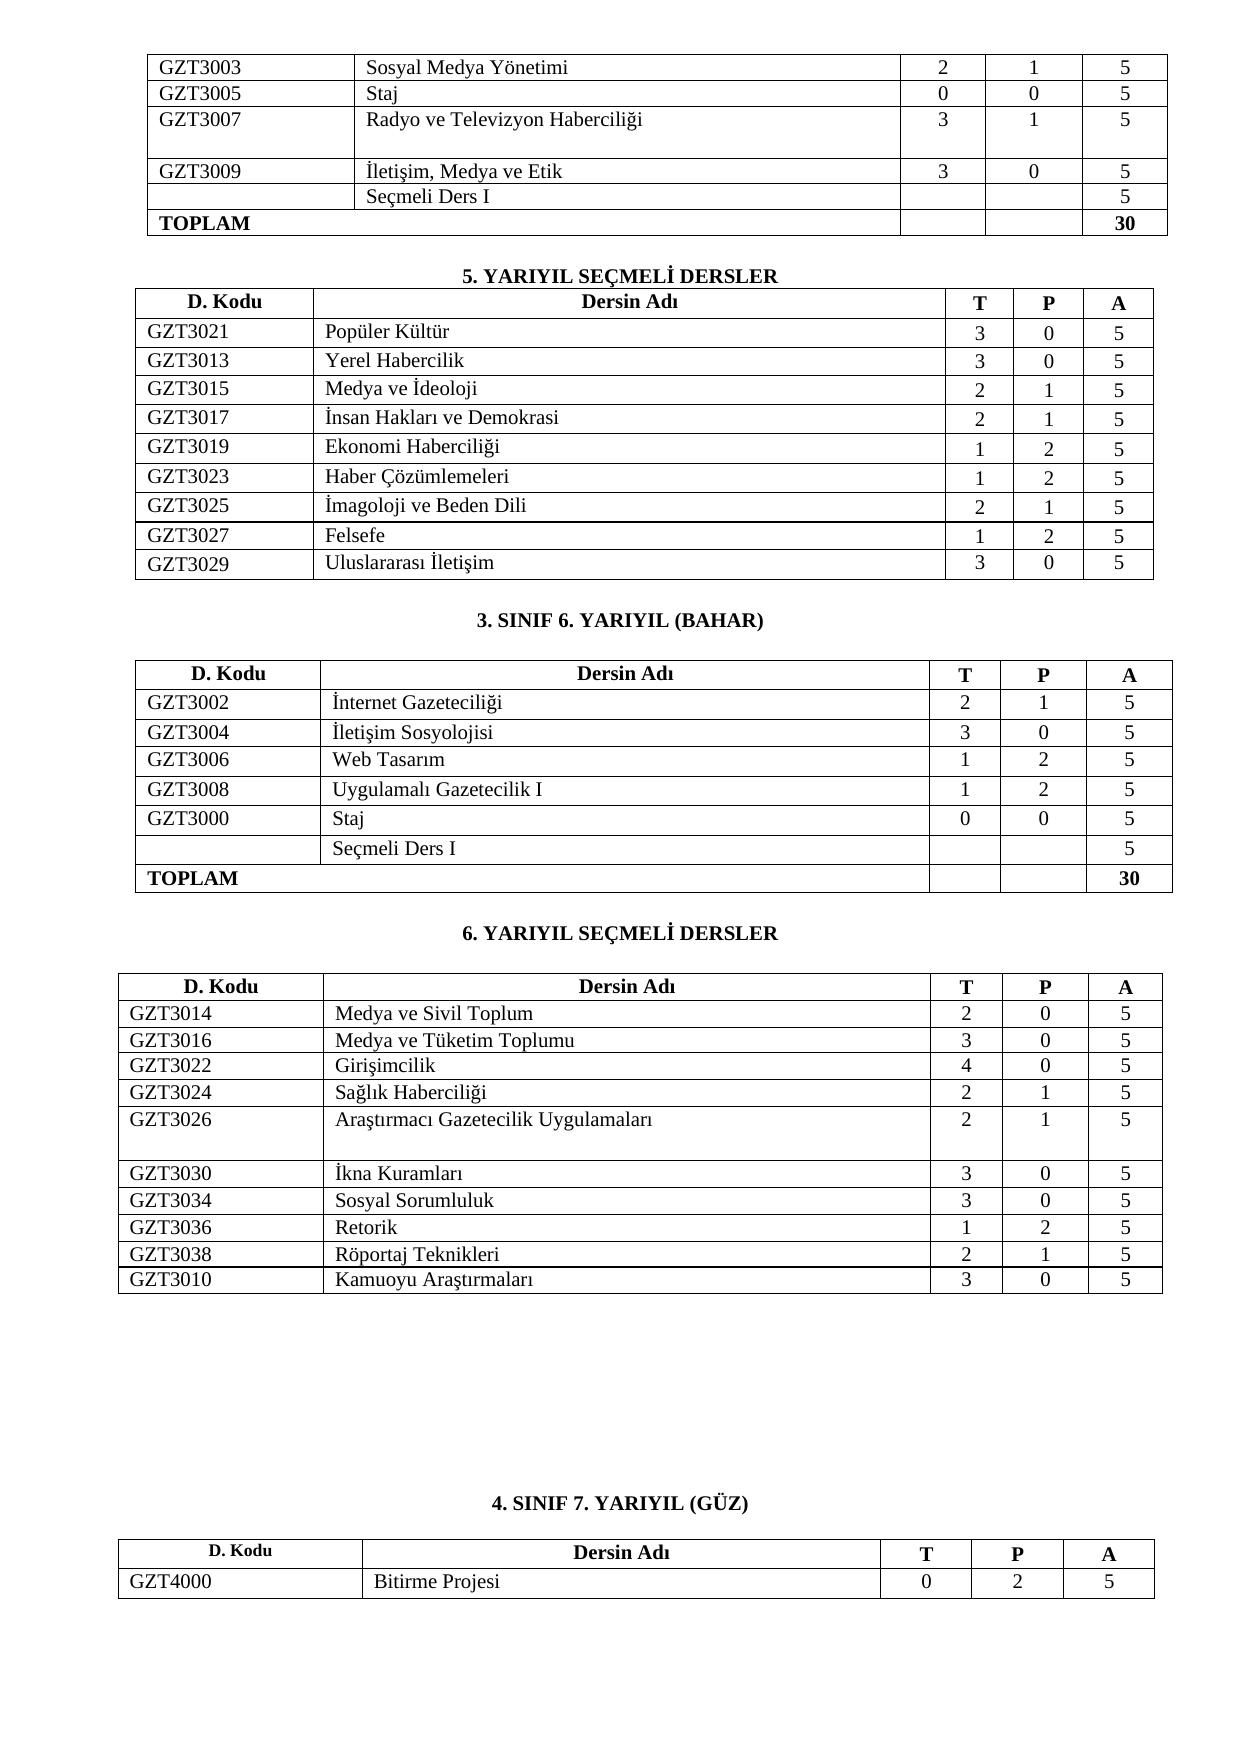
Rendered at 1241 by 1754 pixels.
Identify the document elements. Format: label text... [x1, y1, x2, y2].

table_cell 3 [931, 1268, 1002, 1293]
table_cell GZT3038 [119, 1242, 323, 1266]
table_cell Haber Çözümlemeleri [314, 464, 945, 492]
table_cell 5 [1089, 1107, 1162, 1160]
table_header Dersin Adı [321, 661, 929, 689]
table_cell GZT3026 [119, 1107, 323, 1160]
table_cell GZT3010 [119, 1268, 323, 1293]
table_cell 1 [931, 1215, 1002, 1241]
table_cell 5 [1084, 376, 1153, 404]
table_cell [148, 184, 354, 209]
table_cell Yerel Habercilik [314, 348, 945, 374]
table_header D. Kodu [136, 289, 313, 318]
table_cell 5 [1083, 107, 1167, 158]
table_cell 5 [1064, 1569, 1154, 1598]
table_cell 1 [1003, 1242, 1088, 1266]
table_cell Staj [355, 81, 900, 106]
table_cell 0 [1001, 720, 1086, 746]
table_cell 1 [1014, 493, 1083, 521]
table_cell 2 [901, 55, 985, 80]
table_cell Ekonomi Haberciliği [314, 434, 945, 463]
table_cell [1001, 865, 1086, 892]
table_cell 30 [1087, 865, 1172, 892]
table_cell GZT3014 [119, 1001, 323, 1027]
table_cell GZT3030 [119, 1161, 323, 1187]
table_header D. Kodu [119, 1540, 362, 1568]
table_cell 1 [946, 464, 1013, 492]
table_cell [930, 836, 1000, 864]
table_cell 5 [1089, 1188, 1162, 1214]
table_cell 2 [1001, 777, 1086, 805]
table_cell GZT3025 [136, 493, 313, 521]
table_cell 5 [1089, 1028, 1162, 1052]
table_cell 2 [930, 690, 1000, 718]
table_cell 2 [1003, 1215, 1088, 1241]
table_cell 2 [931, 1080, 1002, 1106]
table_cell 0 [1003, 1028, 1088, 1052]
table_cell GZT3015 [136, 376, 313, 404]
table_cell 1 [986, 55, 1082, 80]
table_cell 0 [1001, 806, 1086, 834]
table_cell 2 [1014, 464, 1083, 492]
table_cell 5 [1089, 1080, 1162, 1106]
table_cell 0 [1003, 1188, 1088, 1214]
table_cell Medya ve İdeoloji [314, 376, 945, 404]
table_cell 5 [1089, 1053, 1162, 1079]
table_header D. Kodu [136, 661, 320, 689]
table_cell GZT4000 [119, 1569, 362, 1598]
table_cell GZT3004 [136, 720, 320, 746]
text 6. YARIYIL SEÇMELİ DERSLER [148, 921, 1093, 945]
table_cell 0 [986, 159, 1082, 183]
table_cell 5 [1087, 777, 1172, 805]
table_cell 2 [972, 1569, 1063, 1598]
table_cell Sosyal Sorumluluk [324, 1188, 930, 1214]
table_header P [1001, 661, 1086, 689]
table_cell 5 [1083, 184, 1167, 209]
table_cell GZT3000 [136, 806, 320, 834]
table_cell 2 [1001, 747, 1086, 776]
table_cell TOPLAM [148, 210, 900, 235]
table_cell 3 [930, 720, 1000, 746]
table_cell GZT3027 [136, 523, 313, 549]
table_cell GZT3017 [136, 405, 313, 433]
table_cell 5 [1083, 81, 1167, 106]
table_cell İkna Kuramları [324, 1161, 930, 1187]
table_cell 5 [1089, 1161, 1162, 1187]
table_cell TOPLAM [136, 865, 929, 892]
table_cell 2 [1014, 434, 1083, 463]
table_cell 1 [1003, 1107, 1088, 1160]
table_cell [986, 184, 1082, 209]
table_cell 1 [986, 107, 1082, 158]
table_cell 5 [1084, 550, 1153, 578]
table_cell Staj [321, 806, 929, 834]
table_cell Web Tasarım [321, 747, 929, 776]
table_cell 5 [1084, 348, 1153, 374]
table_cell 3 [931, 1188, 1002, 1214]
table_cell Bitirme Projesi [363, 1569, 880, 1598]
table_header A [1089, 974, 1162, 1000]
table_cell GZT3006 [136, 747, 320, 776]
table_cell İnternet Gazeteciliği [321, 690, 929, 718]
table_cell 1 [1003, 1080, 1088, 1106]
table_cell GZT3022 [119, 1053, 323, 1079]
table_cell 0 [1003, 1053, 1088, 1079]
table_cell 0 [1014, 550, 1083, 578]
table_cell GZT3003 [148, 55, 354, 80]
table_header P [1014, 289, 1083, 318]
table_cell 0 [881, 1569, 971, 1598]
table_cell Araştırmacı Gazetecilik Uygulamaları [324, 1107, 930, 1160]
table_header Dersin Adı [363, 1540, 880, 1568]
table_cell GZT3002 [136, 690, 320, 718]
table_cell Seçmeli Ders I [355, 184, 900, 209]
table_cell Uygulamalı Gazetecilik I [321, 777, 929, 805]
table_cell 0 [1003, 1268, 1088, 1293]
table_cell Popüler Kültür [314, 319, 945, 347]
table_cell 5 [1089, 1242, 1162, 1266]
table_cell 2 [946, 493, 1013, 521]
table_cell İletişim Sosyolojisi [321, 720, 929, 746]
table_cell 2 [931, 1107, 1002, 1160]
table_cell Kamuoyu Araştırmaları [324, 1268, 930, 1293]
table_cell 1 [1014, 405, 1083, 433]
table_cell 2 [931, 1001, 1002, 1027]
table_cell GZT3036 [119, 1215, 323, 1241]
table_cell 0 [986, 81, 1082, 106]
table_cell Seçmeli Ders I [321, 836, 929, 864]
table_cell Retorik [324, 1215, 930, 1241]
table_cell Röportaj Teknikleri [324, 1242, 930, 1266]
table_cell GZT3034 [119, 1188, 323, 1214]
text 5. YARIYIL SEÇMELİ DERSLER [148, 264, 1093, 288]
table_cell 1 [1014, 376, 1083, 404]
table_cell 5 [1089, 1215, 1162, 1241]
table_cell 0 [1003, 1001, 1088, 1027]
table_header T [930, 661, 1000, 689]
table_cell 5 [1089, 1001, 1162, 1027]
table_cell 3 [901, 159, 985, 183]
table_cell Medya ve Sivil Toplum [324, 1001, 930, 1027]
table_cell GZT3009 [148, 159, 354, 183]
table_cell GZT3005 [148, 81, 354, 106]
table_cell GZT3007 [148, 107, 354, 158]
table_header A [1087, 661, 1172, 689]
table_cell 5 [1084, 405, 1153, 433]
text 4. SINIF 7. YARIYIL (GÜZ) [148, 1491, 1093, 1514]
table_cell 1 [946, 434, 1013, 463]
table_cell Medya ve Tüketim Toplumu [324, 1028, 930, 1052]
table_cell 4 [931, 1053, 1002, 1079]
table_cell [901, 184, 985, 209]
table_cell [1001, 836, 1086, 864]
table_cell 5 [1089, 1268, 1162, 1293]
table_cell GZT3019 [136, 434, 313, 463]
table_cell [930, 865, 1000, 892]
table_cell 5 [1083, 159, 1167, 183]
table_cell 2 [946, 376, 1013, 404]
table_cell Sağlık Haberciliği [324, 1080, 930, 1106]
table_cell 5 [1084, 434, 1153, 463]
table_cell 0 [1014, 319, 1083, 347]
table_cell 3 [901, 107, 985, 158]
table_cell 5 [1084, 319, 1153, 347]
table_cell Felsefe [314, 523, 945, 549]
table_cell 1 [930, 747, 1000, 776]
table_cell İmagoloji ve Beden Dili [314, 493, 945, 521]
table_cell [136, 836, 320, 864]
table_cell 2 [1014, 523, 1083, 549]
table_cell 3 [931, 1161, 1002, 1187]
table_cell [986, 210, 1082, 235]
table_cell Sosyal Medya Yönetimi [355, 55, 900, 80]
table_header A [1064, 1540, 1154, 1568]
table_cell Radyo ve Televizyon Haberciliği [355, 107, 900, 158]
text 3. SINIF 6. YARIYIL (BAHAR) [148, 607, 1093, 632]
table_cell 30 [1083, 210, 1167, 235]
table_cell GZT3024 [119, 1080, 323, 1106]
table_header T [881, 1540, 971, 1568]
table_cell 5 [1084, 464, 1153, 492]
table_cell 5 [1083, 55, 1167, 80]
table_cell İnsan Hakları ve Demokrasi [314, 405, 945, 433]
table_cell GZT3021 [136, 319, 313, 347]
table_cell 3 [946, 319, 1013, 347]
table_cell 1 [1001, 690, 1086, 718]
table_cell 5 [1084, 523, 1153, 549]
table_header P [1003, 974, 1088, 1000]
table_cell 2 [931, 1242, 1002, 1266]
table_cell İletişim, Medya ve Etik [355, 159, 900, 183]
table_header A [1084, 289, 1153, 318]
table_cell 5 [1087, 690, 1172, 718]
table_cell GZT3013 [136, 348, 313, 374]
table_cell GZT3016 [119, 1028, 323, 1052]
table_cell 3 [946, 348, 1013, 374]
table_cell Uluslararası İletişim [314, 550, 945, 578]
table_header T [946, 289, 1013, 318]
table_header Dersin Adı [314, 289, 945, 318]
table_cell 1 [930, 777, 1000, 805]
table_cell [901, 210, 985, 235]
table_cell 0 [1003, 1161, 1088, 1187]
table_cell 5 [1087, 836, 1172, 864]
table_cell 5 [1084, 493, 1153, 521]
table_header Dersin Adı [324, 974, 930, 1000]
table_cell 0 [901, 81, 985, 106]
table_header P [972, 1540, 1063, 1568]
table_cell 5 [1087, 806, 1172, 834]
table_cell 3 [946, 550, 1013, 578]
table_cell Girişimcilik [324, 1053, 930, 1079]
table_cell 1 [946, 523, 1013, 549]
table_cell 2 [946, 405, 1013, 433]
table_cell 5 [1087, 720, 1172, 746]
table_cell 0 [1014, 348, 1083, 374]
table_cell 3 [931, 1028, 1002, 1052]
table_cell GZT3023 [136, 464, 313, 492]
table_cell 5 [1087, 747, 1172, 776]
table_cell 0 [930, 806, 1000, 834]
table_cell GZT3029 [136, 550, 313, 578]
table_header D. Kodu [119, 974, 323, 1000]
table_header T [931, 974, 1002, 1000]
table_cell GZT3008 [136, 777, 320, 805]
